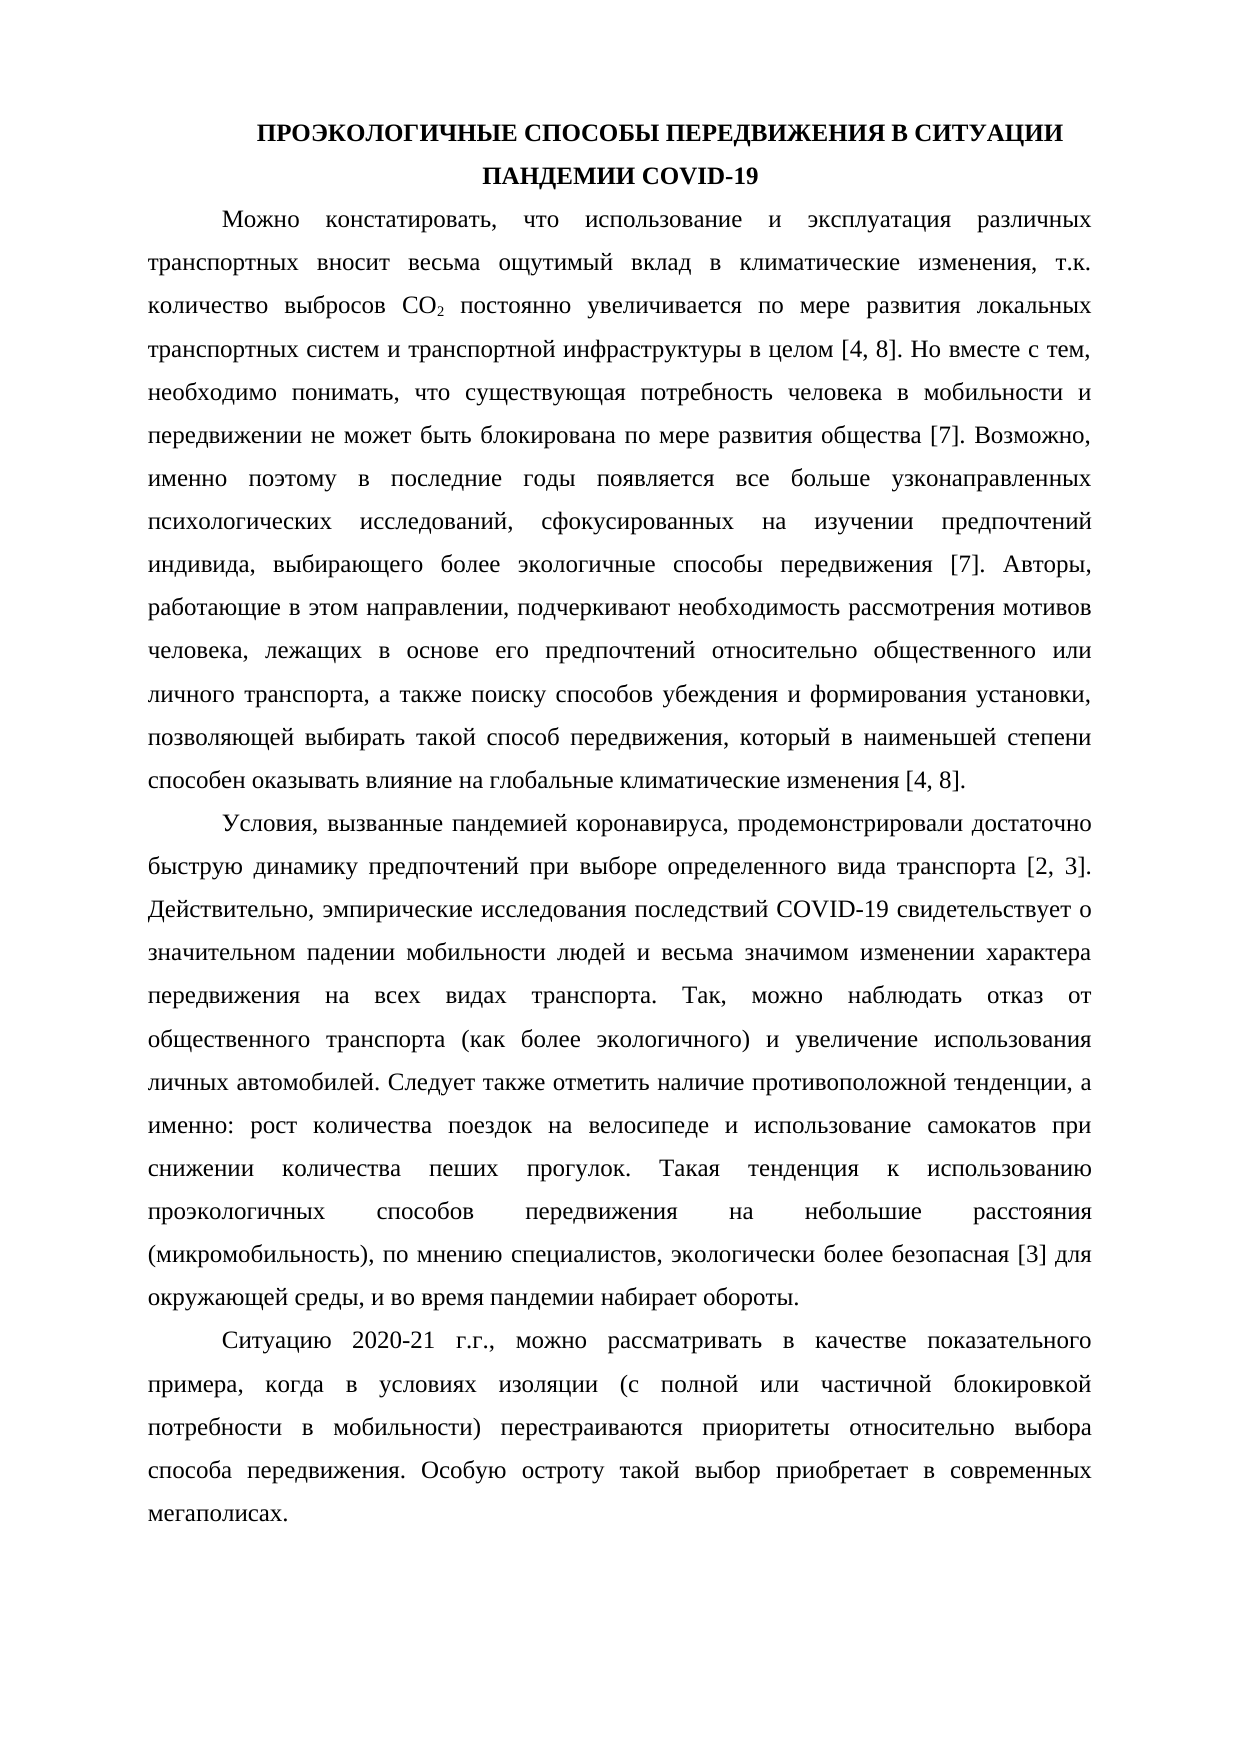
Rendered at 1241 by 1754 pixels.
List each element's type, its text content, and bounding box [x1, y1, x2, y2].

text Условия, вызванные пандемией коронавируса, продемонстрировали достаточно быструю динамику предпочтений при выборе определенного вида транспорта [2, 3]. Действительно, эмпирические исследования последствий COVID-19 свидетельствует о значительном падении мобильности людей и весьма значимом изменении характера передвижения на всех видах транспорта. Так, можно наблюдать отказ от общественного транспорта (как более экологичного) и увеличение использования личных автомобилей. Следует также отметить наличие противоположной тенденции, а именно: рост количества поездок на велосипеде и использование самокатов при снижении количества пеших прогулок. Такая тенденция к использованию проэкологичных способов передвижения на небольшие расстояния (микромобильность), по мнению специалистов, экологически более безопасная [3] для окружающей среды, и во время пандемии набирает обороты. [148, 808, 1092, 1311]
text Можно констатировать, что использование и эксплуатация различных транспортных вносит весьма ощутимый вклад в климатические изменения, т.к. количество выбросов СО2 постоянно увеличивается по мере развития локальных транспортных систем и транспортной инфраструктуры в целом [4, 8]. Но вместе с тем, необходимо понимать, что существующая потребность человека в мобильности и передвижении не может быть блокирована по мере развития общества [7]. Возможно, именно поэтому в последние годы появляется все больше узконаправленных психологических исследований, сфокусированных на изучении предпочтений индивида, выбирающего более экологичные способы передвижения [7]. Авторы, работающие в этом направлении, подчеркивают необходимость рассмотрения мотивов человека, лежащих в основе его предпочтений относительно общественного или личного транспорта, а также поиску способов убеждения и формирования установки, позволяющей выбирать такой способ передвижения, который в наименьшей степени способен оказывать влияние на глобальные климатические изменения [4, 8]. [148, 204, 1092, 794]
text Ситуацию 2020-21 г.г., можно рассматривать в качестве показательного примера, когда в условиях изоляции (с полной или частичной блокировкой потребности в мобильности) перестраиваются приоритеты относительно выбора способа передвижения. Особую остроту такой выбор приобретает в современных мегаполисах. [148, 1326, 1092, 1527]
text ПРОЭКОЛОГИЧНЫЕ СПОСОБЫ ПЕРЕДВИЖЕНИЯ В СИТУАЦИИ ПАНДЕМИИ COVID-19 [148, 118, 1092, 190]
